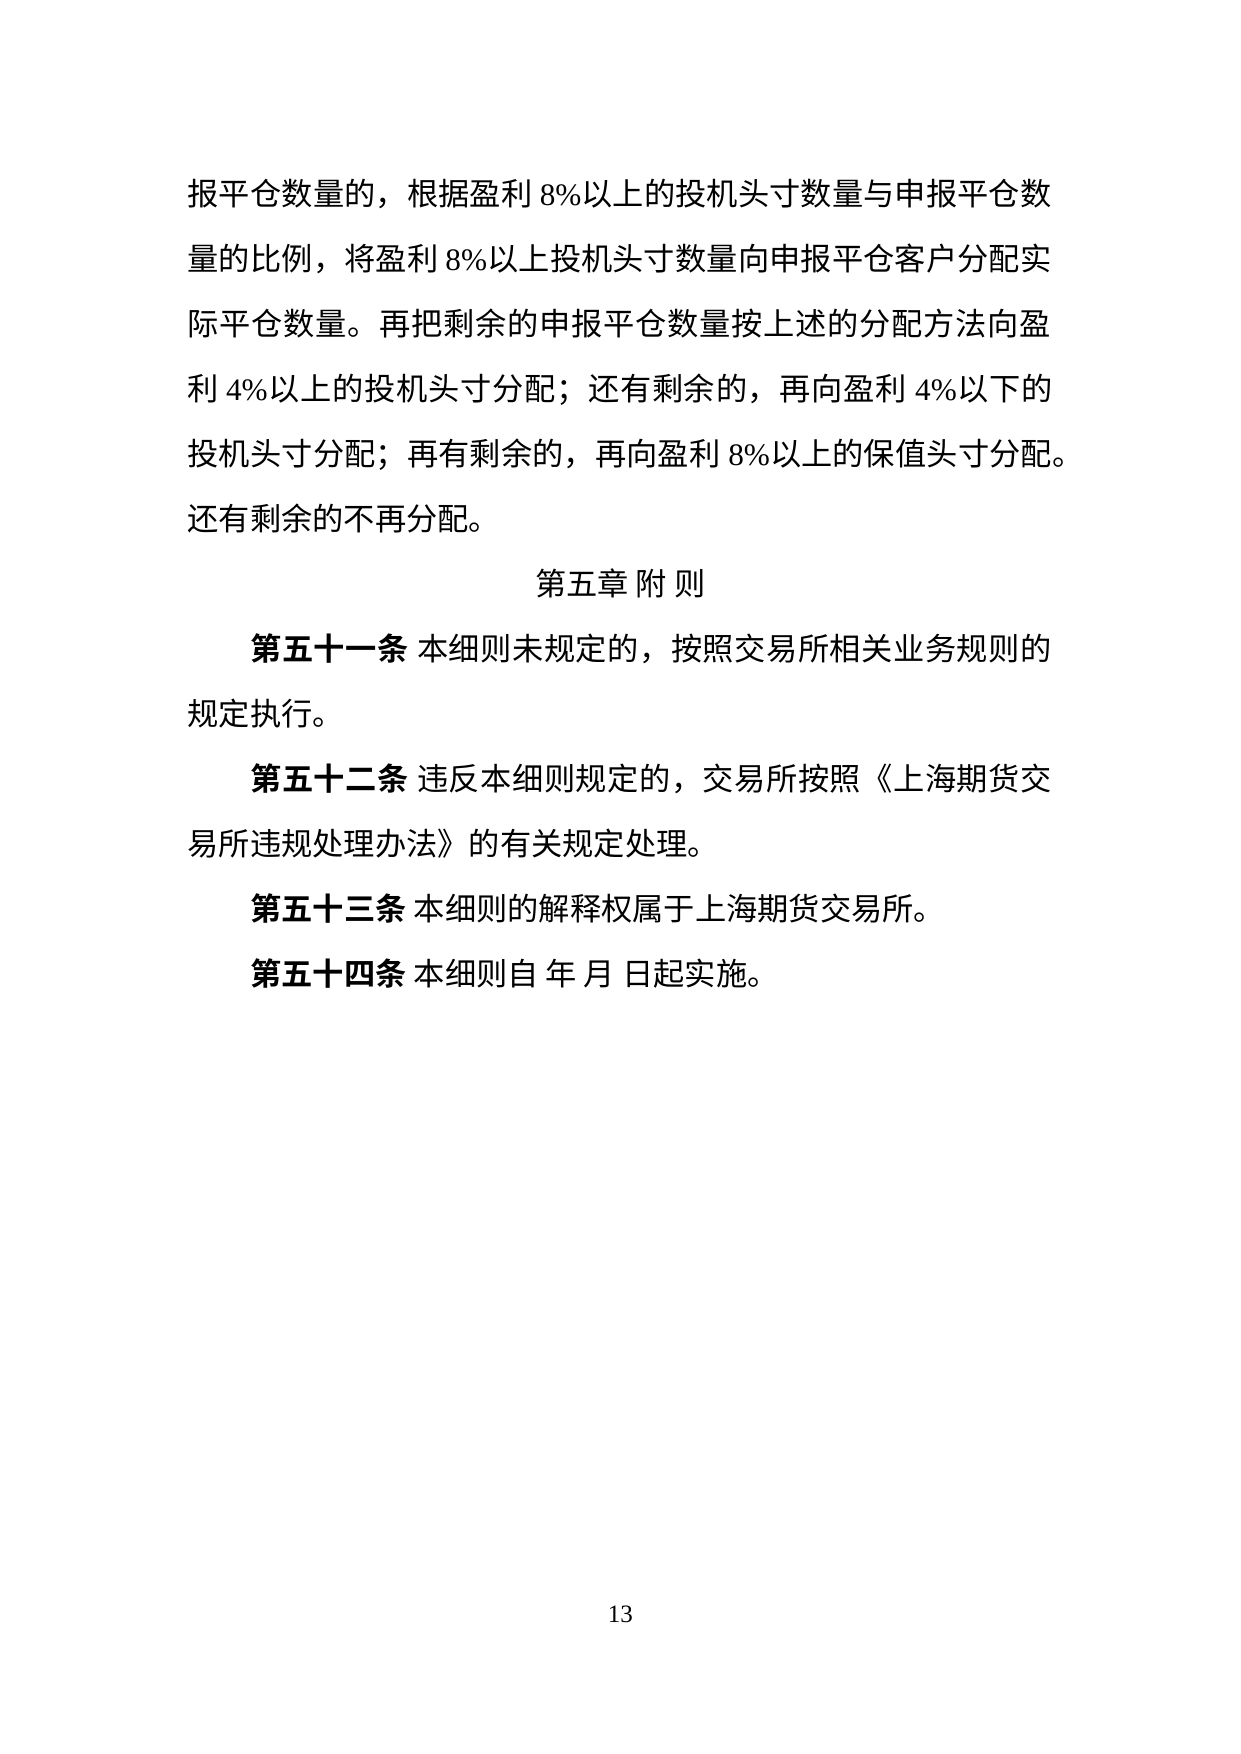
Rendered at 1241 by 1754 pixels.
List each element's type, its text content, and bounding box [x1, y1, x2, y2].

text 第五十四条 本细则自 年 月 日起实施。 [187, 939, 1053, 1004]
text 第五章 附 则 [187, 549, 1053, 614]
text 第五十二条 违反本细则规定的，交易所按照《上海期货交易所违规处理办法》的有关规定处理。 [187, 744, 1053, 874]
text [187, 159, 1053, 549]
text 第五十三条 本细则的解释权属于上海期货交易所。 [187, 874, 1053, 939]
text 第五十一条 本细则未规定的，按照交易所相关业务规则的规定执行。 [187, 614, 1053, 744]
